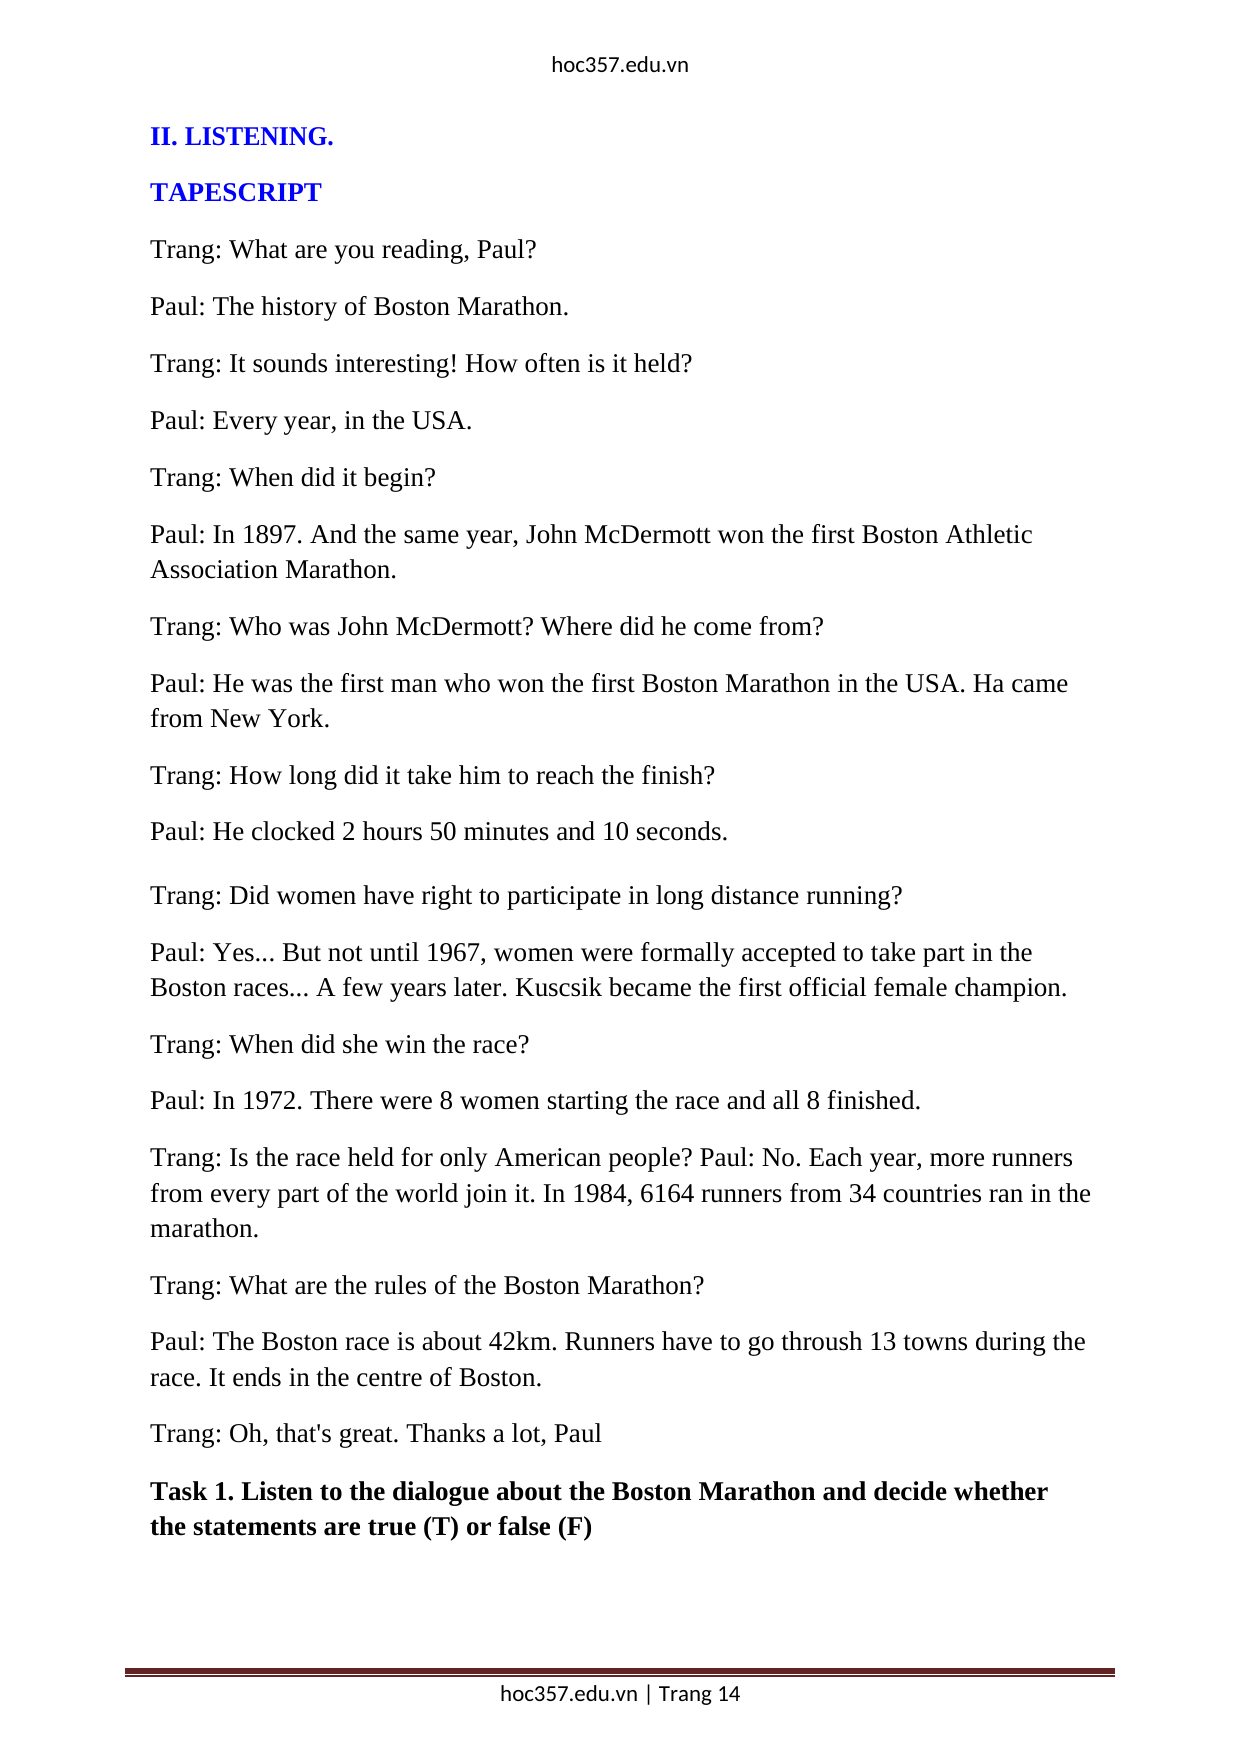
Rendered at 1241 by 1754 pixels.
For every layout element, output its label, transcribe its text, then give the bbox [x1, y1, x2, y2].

text Trang: It sounds interesting! How often is it held? Paul: Every year, in the USA. [150, 347, 740, 435]
text Paul: In 1972. There were 8 women starting the race and all 8 finished. [150, 1084, 1115, 1116]
text Trang: Did women have right to participate in long distance running? [150, 879, 1115, 910]
text Trang: Oh, that's great. Thanks a lot, Paul [150, 1417, 1115, 1448]
text Paul: He was the first man who won the first Boston Marathon in the USA. Ha came from New York. [150, 667, 1110, 733]
text Paul: Yes... But not until 1967, women were formally accepted to take part in the Boston races... A few years later. Kuscsik became the first official female champion. [150, 936, 1087, 1002]
text Paul: The Boston race is about 42km. Runners have to go throush 13 towns during the race. It ends in the centre of Boston. [150, 1325, 1115, 1392]
text Paul: In 1897. And the same year, John McDermott won the first Boston Athletic Association Marathon. [150, 518, 1087, 585]
subtitle LISTENING. TAPESCRIPT [150, 120, 342, 208]
text Trang: When did she win the race? [150, 1028, 1115, 1059]
text Trang: When did it begin? [150, 461, 1115, 492]
subtitle Task 1. Listen to the dialogue about the Boston Marathon and decide whether the statements are true (T) or false (F) [150, 1475, 1072, 1541]
text Trang: What are you reading, Paul? Paul: The history of Boston Marathon. [150, 233, 587, 321]
text Trang: How long did it take him to reach the finish? Paul: He clocked 2 hours 50 minutes and 10 seconds. [150, 759, 763, 846]
text Trang: Who was John McDermott? Where did he come from? [150, 610, 1115, 641]
text Trang: What are the rules of the Boston Marathon? [150, 1269, 1115, 1300]
text Trang: Is the race held for only American people? Paul: No. Each year, more runners from every part of the world join it. In 1984, 6164 runners from 34 countries ran in the marathon. [150, 1141, 1115, 1243]
